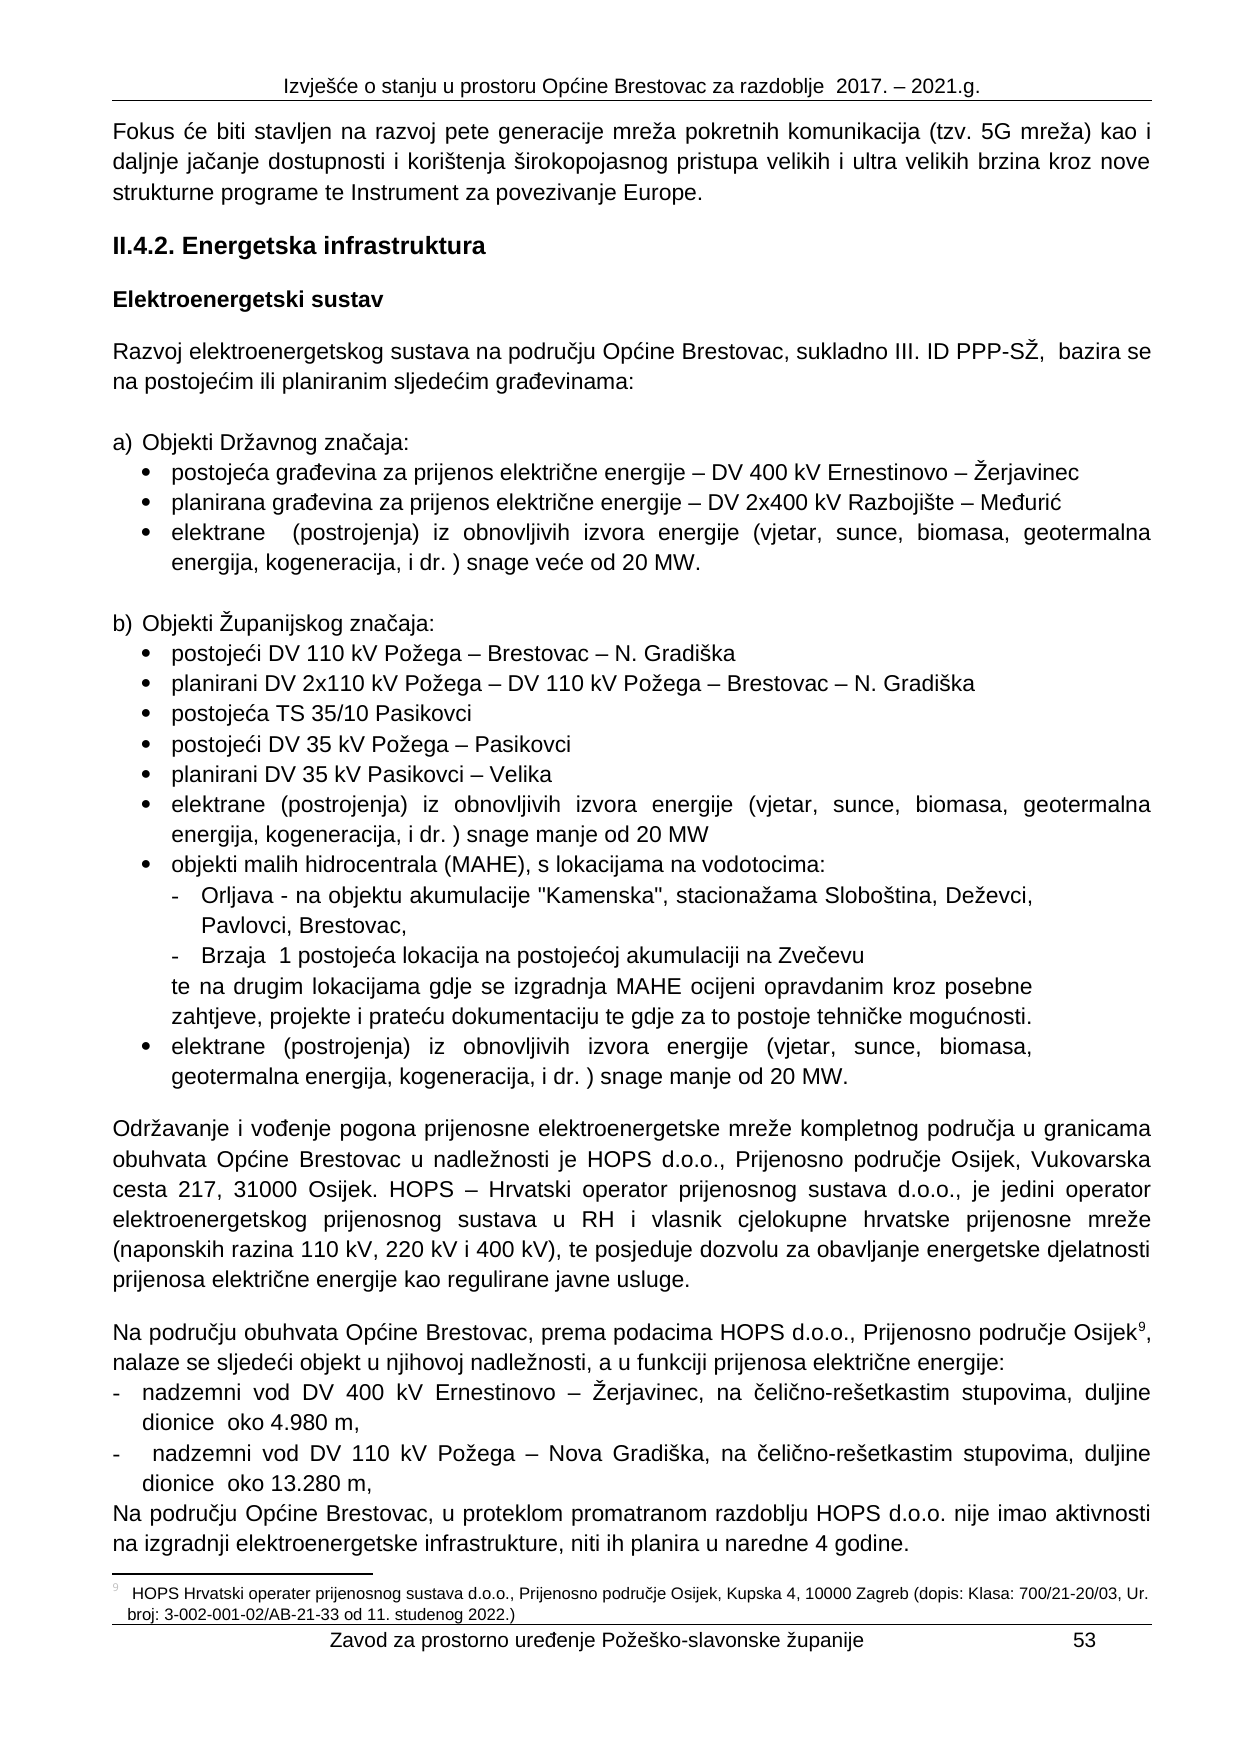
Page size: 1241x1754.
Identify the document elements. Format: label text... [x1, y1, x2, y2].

text II.4.2. Energetska infrastruktura [112, 231, 1152, 259]
list planirani DV 35 kV Pasikovci – Velika [142, 761, 1152, 787]
text Fokus će biti stavljen na razvoj pete generacije mreža pokretnih komunikacija (tzv. 5G mreža) kao i daljnje jačanje dostupnosti i korištenja širokopojasnog pristupa velikih i ultra velikih brzina kroz nove strukturne programe te Instrument za povezivanje Europe. [112, 118, 1152, 205]
text te na drugim lokacijama gdje se izgradnja MAHE ocijeni opravdanim kroz posebne zahtjeve, projekte i prateću dokumentaciju te gdje za to postoje tehničke mogućnosti. [171, 973, 1034, 1029]
text Održavanje i vođenje pogona prijenosne elektroenergetske mreže kompletnog područja u granicama obuhvata Općine Brestovac u nadležnosti je HOPS d.o.o., Prijenosno područje Osijek, Vukovarska cesta 217, 31000 Osijek. HOPS – Hrvatski operator prijenosnog sustava d.o.o., je jedini operator elektroenergetskog prijenosnog sustava u RH i vlasnik cjelokupne hrvatske prijenosne mreže (naponskih razina 110 kV, 220 kV i 400 kV), te posjeduje dozvolu za obavljanje energetske djelatnosti prijenosa električne energije kao regulirane javne usluge. [112, 1115, 1152, 1293]
text Razvoj elektroenergetskog sustava na području Općine Brestovac, sukladno III. ID PPP-SŽ, bazira se na postojećim ili planiranim sljedećim građevinama: [112, 338, 1152, 394]
list postojeća TS 35/10 Pasikovci [142, 700, 1152, 727]
text Elektroenergetski sustav [112, 286, 1152, 312]
list elektrane (postrojenja) iz obnovljivih izvora energije (vjetar, sunce, biomasa, geotermalna energija, kogeneracija, i dr. ) snage veće od 20 MW. [142, 519, 1152, 576]
text Na području Općine Brestovac, u proteklom promatranom razdoblju HOPS d.o.o. nije imao aktivnosti na izgradnji elektroenergetske infrastrukture, niti ih planira u naredne 4 godine. [112, 1500, 1152, 1557]
list postojeća građevina za prijenos električne energije – DV 400 kV Ernestinovo – Žerjavinec [142, 459, 1152, 485]
list objekti malih hidrocentrala (MAHE), s lokacijama na vodotocima: [142, 851, 1034, 878]
list Orljava - na objektu akumulacije "Kamenska", stacionažama Sloboština, Deževci, Pavlovci, Brestovac, [171, 882, 1034, 938]
list elektrane (postrojenja) iz obnovljivih izvora energije (vjetar, sunce, biomasa, geotermalna energija, kogeneracija, i dr. ) snage manje od 20 MW. [142, 1033, 1034, 1089]
list Objekti Državnog značaja: [112, 428, 1152, 455]
list planirana građevina za prijenos električne energije – DV 2x400 kV Razbojište – Međurić [142, 489, 1152, 515]
list Brzaja 1 postojeća lokacija na postojećoj akumulaciji na Zvečevu [171, 942, 1034, 969]
text Na području obuhvata Općine Brestovac, prema podacima HOPS d.o.o., Prijenosno područje Osijek, nalaze se sljedeći objekt u njihovoj nadležnosti, a u funkciji prijenosa električne energije: [112, 1319, 1152, 1375]
list nadzemni vod DV 110 kV Požega – Nova Gradiška, na čelično-rešetkastim stupovima, duljine dionice oko 13.280 m, [112, 1439, 1152, 1496]
list postojeći DV 35 kV Požega – Pasikovci [142, 731, 1152, 757]
list planirani DV 2x110 kV Požega – DV 110 kV Požega – Brestovac – N. Gradiška [142, 670, 1152, 697]
list nadzemni vod DV 400 kV Ernestinovo – Žerjavinec, na čelično-rešetkastim stupovima, duljine dionice oko 4.980 m, [112, 1379, 1152, 1436]
list postojeći DV 110 kV Požega – Brestovac – N. Gradiška [142, 640, 1152, 666]
list Objekti Županijskog značaja: [112, 610, 1152, 636]
list elektrane (postrojenja) iz obnovljivih izvora energije (vjetar, sunce, biomasa, geotermalna energija, kogeneracija, i dr. ) snage manje od 20 MW [142, 791, 1152, 848]
